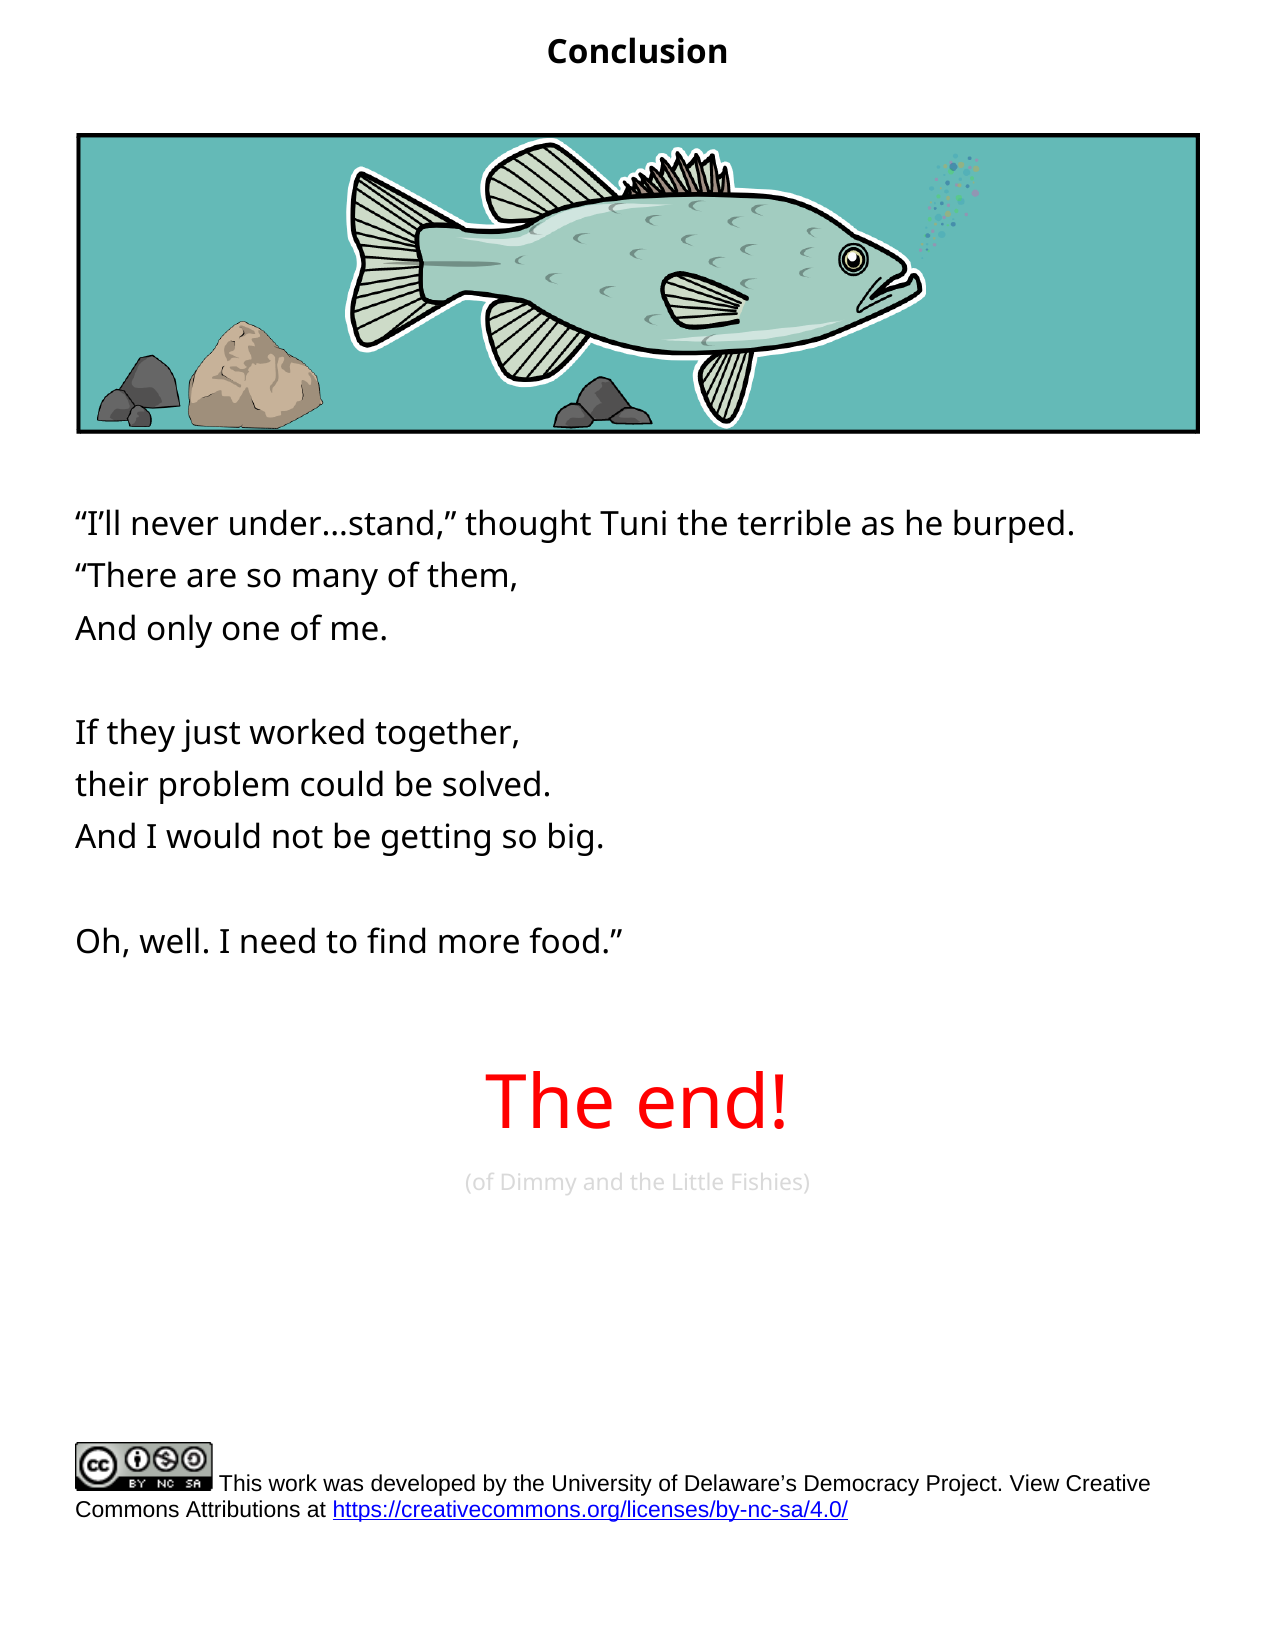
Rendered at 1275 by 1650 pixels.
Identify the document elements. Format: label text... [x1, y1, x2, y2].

text Oh, well. I need to find more food.” [75, 918, 1200, 963]
text “There are so many of them, [75, 552, 1200, 598]
text “I’ll never under…stand,” thought Tuni the terrible as he burped. [75, 500, 1200, 546]
text Conclusion [75, 28, 1200, 73]
text If they just worked together, [75, 709, 1200, 754]
text And I would not be getting so big. [75, 813, 1200, 859]
text The end! [75, 1048, 1200, 1150]
text (of Dimmy and the Little Fishies) [75, 1165, 1200, 1197]
picture [75, 1442, 213, 1491]
picture [75, 132, 1200, 436]
text And only one of me. [75, 604, 1200, 650]
text their problem could be solved. [75, 761, 1200, 806]
